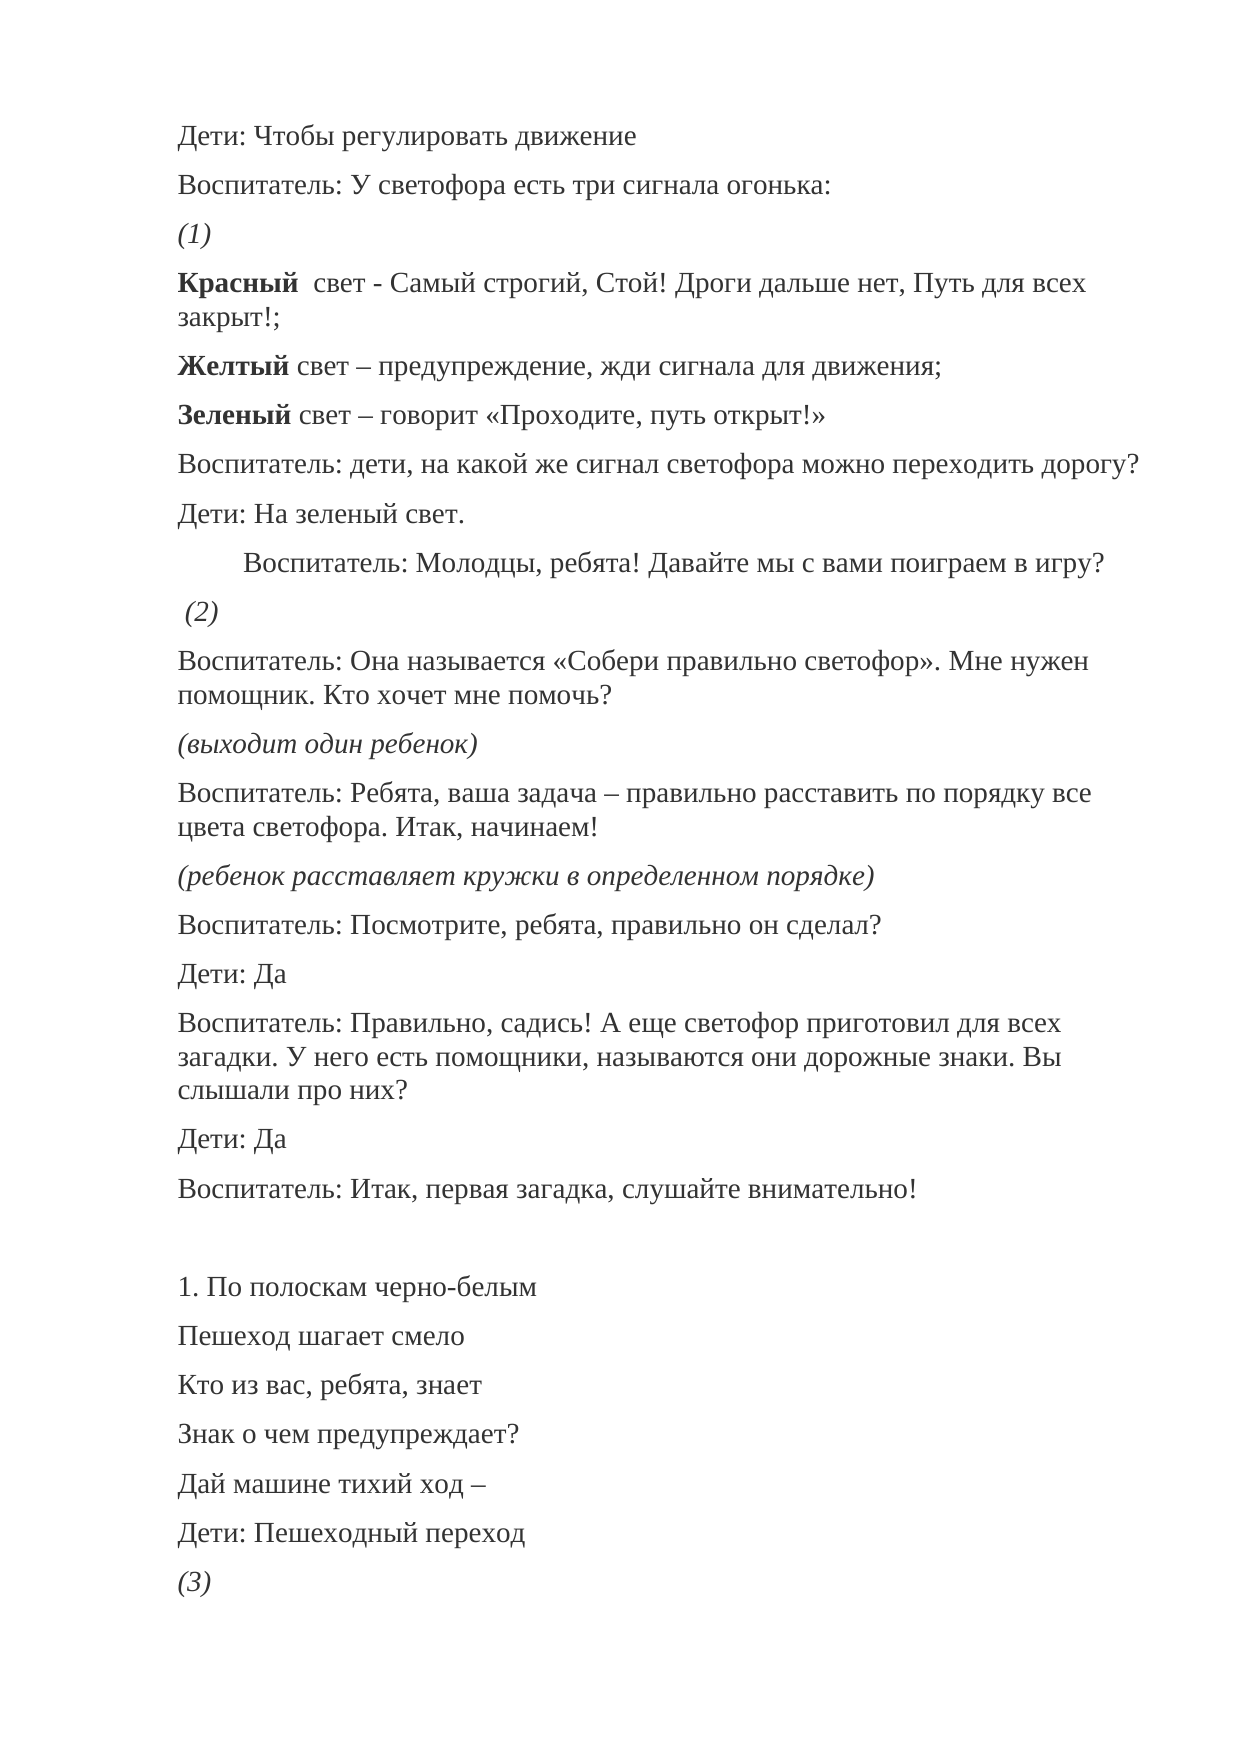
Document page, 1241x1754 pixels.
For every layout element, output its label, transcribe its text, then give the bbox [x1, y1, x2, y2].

text Дети: Пешеходный переход [177, 1515, 1152, 1548]
text Воспитатель: Она называется «Собери правильно светофор». Мне нужен помощник. Кто хочет мне помочь? [177, 643, 1152, 710]
text (ребенок расставляет кружки в определенном порядке) [177, 858, 1152, 891]
text Кто из вас, ребята, знает [177, 1367, 1152, 1401]
text (3) [177, 1564, 1152, 1598]
text Воспитатель: У светофора есть три сигнала огонька: [177, 167, 1152, 201]
text Дети: Чтобы регулировать движение [177, 118, 1152, 152]
text Знак о чем предупреждает? [177, 1417, 1152, 1450]
text Пешеход шагает смело [177, 1318, 1152, 1352]
text Воспитатель: Молодцы, ребята! Давайте мы с вами поиграем в игру? [177, 545, 1152, 578]
text (1) [177, 216, 1152, 250]
text Воспитатель: Ребята, ваша задача – правильно расставить по порядку все цвета светофора. Итак, начинаем! [177, 775, 1152, 842]
text (2) [177, 594, 1152, 628]
text Дети: Да [177, 1122, 1152, 1155]
text Воспитатель: Посмотрите, ребята, правильно он сделал? [177, 907, 1152, 941]
text Воспитатель: дети, на какой же сигнал светофора можно переходить дорогу? [177, 447, 1152, 480]
text Дай машине тихий ход – [177, 1466, 1152, 1499]
text Воспитатель: Итак, первая загадка, слушайте внимательно! [177, 1171, 1152, 1204]
text (выходит один ребенок) [177, 726, 1152, 759]
text Дети: На зеленый свет. [177, 496, 1152, 529]
text Желтый свет – предупреждение, жди сигнала для движения; [177, 348, 1152, 382]
text Воспитатель: Правильно, садись! А еще светофор приготовил для всех загадки. У него есть помощники, называются они дорожные знаки. Вы слышали про них? [177, 1005, 1152, 1106]
text Зеленый свет – говорит «Проходите, путь открыт!» [177, 397, 1152, 431]
text Красный свет - Самый строгий, Стой! Дроги дальше нет, Путь для всех закрыт!; [177, 266, 1152, 333]
text 1. По полоскам черно-белым [177, 1269, 1152, 1303]
text Дети: Да [177, 956, 1152, 990]
